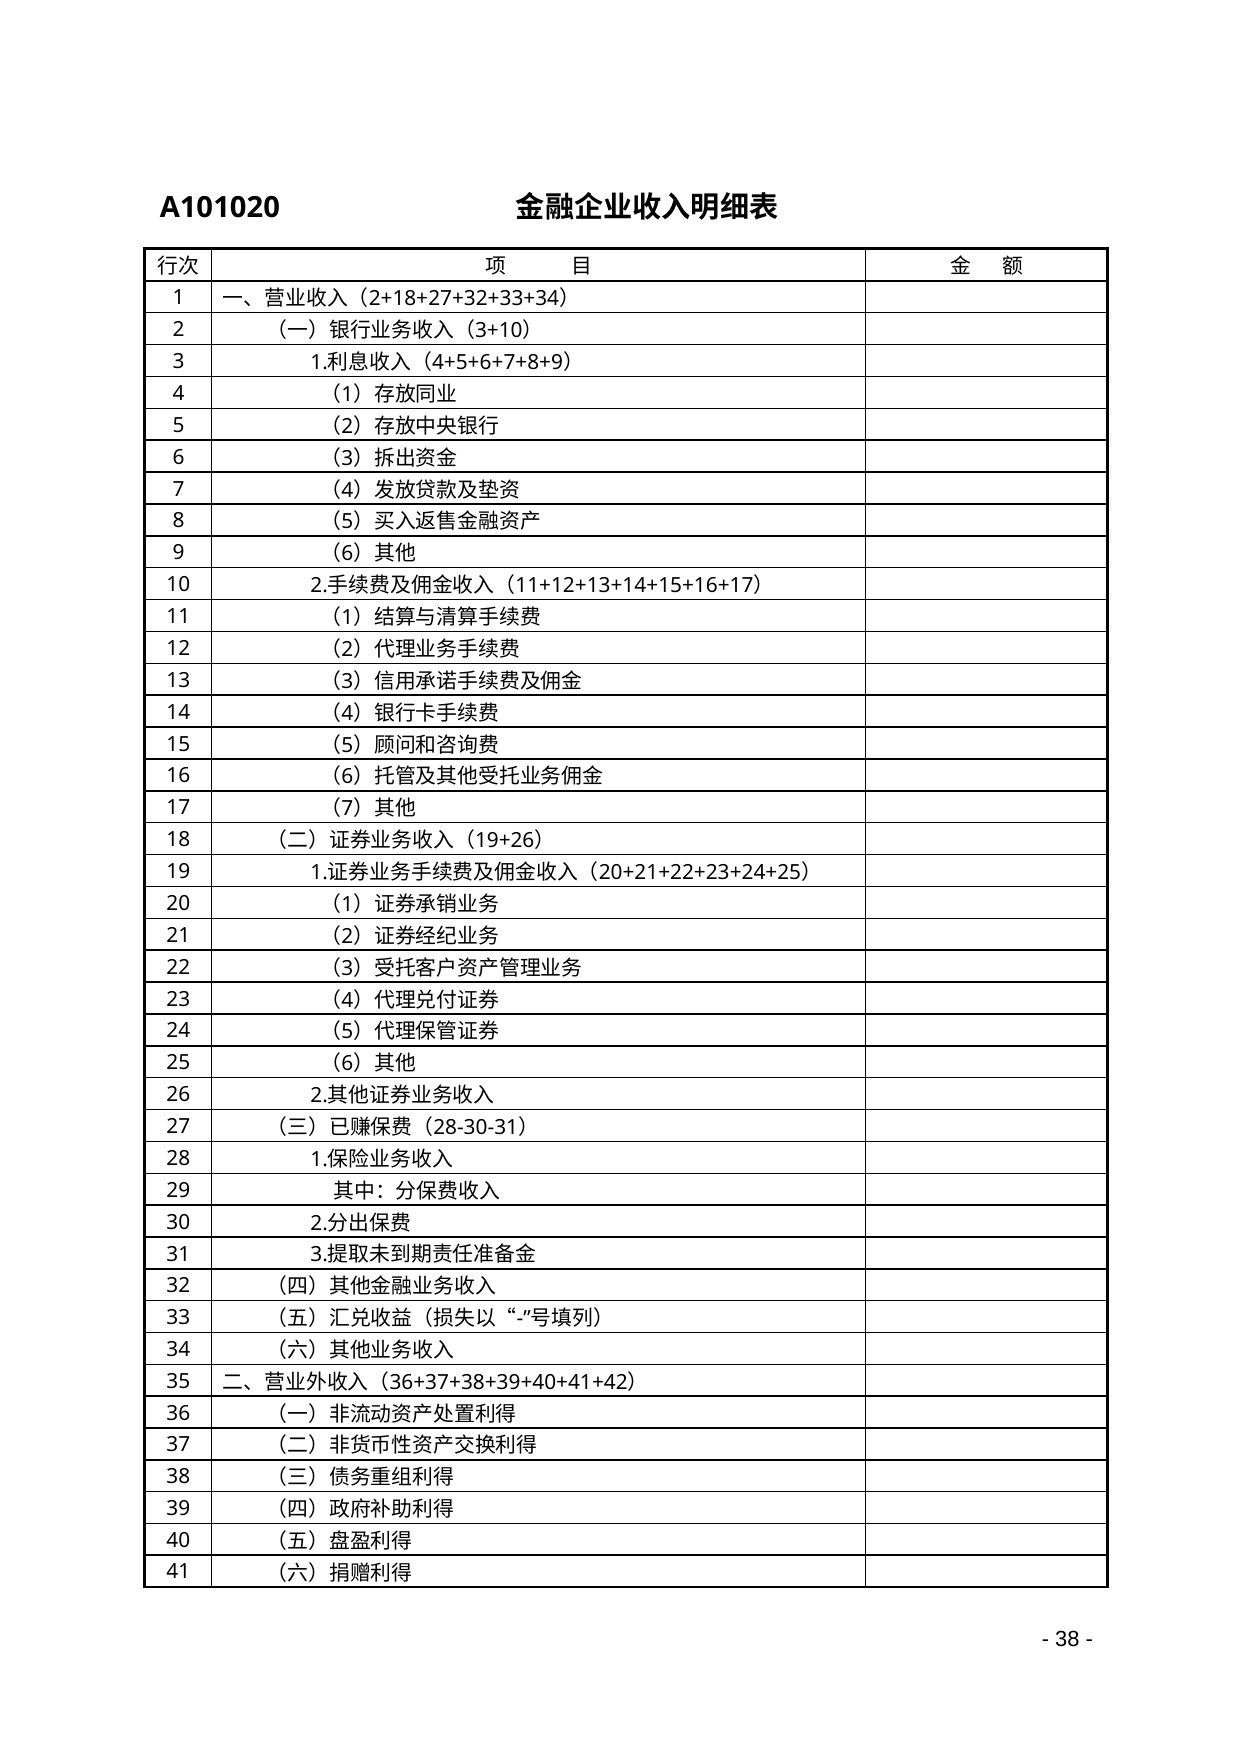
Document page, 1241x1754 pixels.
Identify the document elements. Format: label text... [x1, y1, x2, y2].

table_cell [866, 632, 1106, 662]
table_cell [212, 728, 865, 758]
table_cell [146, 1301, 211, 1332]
text A101020 金融企业收入明细表 [159, 183, 1092, 226]
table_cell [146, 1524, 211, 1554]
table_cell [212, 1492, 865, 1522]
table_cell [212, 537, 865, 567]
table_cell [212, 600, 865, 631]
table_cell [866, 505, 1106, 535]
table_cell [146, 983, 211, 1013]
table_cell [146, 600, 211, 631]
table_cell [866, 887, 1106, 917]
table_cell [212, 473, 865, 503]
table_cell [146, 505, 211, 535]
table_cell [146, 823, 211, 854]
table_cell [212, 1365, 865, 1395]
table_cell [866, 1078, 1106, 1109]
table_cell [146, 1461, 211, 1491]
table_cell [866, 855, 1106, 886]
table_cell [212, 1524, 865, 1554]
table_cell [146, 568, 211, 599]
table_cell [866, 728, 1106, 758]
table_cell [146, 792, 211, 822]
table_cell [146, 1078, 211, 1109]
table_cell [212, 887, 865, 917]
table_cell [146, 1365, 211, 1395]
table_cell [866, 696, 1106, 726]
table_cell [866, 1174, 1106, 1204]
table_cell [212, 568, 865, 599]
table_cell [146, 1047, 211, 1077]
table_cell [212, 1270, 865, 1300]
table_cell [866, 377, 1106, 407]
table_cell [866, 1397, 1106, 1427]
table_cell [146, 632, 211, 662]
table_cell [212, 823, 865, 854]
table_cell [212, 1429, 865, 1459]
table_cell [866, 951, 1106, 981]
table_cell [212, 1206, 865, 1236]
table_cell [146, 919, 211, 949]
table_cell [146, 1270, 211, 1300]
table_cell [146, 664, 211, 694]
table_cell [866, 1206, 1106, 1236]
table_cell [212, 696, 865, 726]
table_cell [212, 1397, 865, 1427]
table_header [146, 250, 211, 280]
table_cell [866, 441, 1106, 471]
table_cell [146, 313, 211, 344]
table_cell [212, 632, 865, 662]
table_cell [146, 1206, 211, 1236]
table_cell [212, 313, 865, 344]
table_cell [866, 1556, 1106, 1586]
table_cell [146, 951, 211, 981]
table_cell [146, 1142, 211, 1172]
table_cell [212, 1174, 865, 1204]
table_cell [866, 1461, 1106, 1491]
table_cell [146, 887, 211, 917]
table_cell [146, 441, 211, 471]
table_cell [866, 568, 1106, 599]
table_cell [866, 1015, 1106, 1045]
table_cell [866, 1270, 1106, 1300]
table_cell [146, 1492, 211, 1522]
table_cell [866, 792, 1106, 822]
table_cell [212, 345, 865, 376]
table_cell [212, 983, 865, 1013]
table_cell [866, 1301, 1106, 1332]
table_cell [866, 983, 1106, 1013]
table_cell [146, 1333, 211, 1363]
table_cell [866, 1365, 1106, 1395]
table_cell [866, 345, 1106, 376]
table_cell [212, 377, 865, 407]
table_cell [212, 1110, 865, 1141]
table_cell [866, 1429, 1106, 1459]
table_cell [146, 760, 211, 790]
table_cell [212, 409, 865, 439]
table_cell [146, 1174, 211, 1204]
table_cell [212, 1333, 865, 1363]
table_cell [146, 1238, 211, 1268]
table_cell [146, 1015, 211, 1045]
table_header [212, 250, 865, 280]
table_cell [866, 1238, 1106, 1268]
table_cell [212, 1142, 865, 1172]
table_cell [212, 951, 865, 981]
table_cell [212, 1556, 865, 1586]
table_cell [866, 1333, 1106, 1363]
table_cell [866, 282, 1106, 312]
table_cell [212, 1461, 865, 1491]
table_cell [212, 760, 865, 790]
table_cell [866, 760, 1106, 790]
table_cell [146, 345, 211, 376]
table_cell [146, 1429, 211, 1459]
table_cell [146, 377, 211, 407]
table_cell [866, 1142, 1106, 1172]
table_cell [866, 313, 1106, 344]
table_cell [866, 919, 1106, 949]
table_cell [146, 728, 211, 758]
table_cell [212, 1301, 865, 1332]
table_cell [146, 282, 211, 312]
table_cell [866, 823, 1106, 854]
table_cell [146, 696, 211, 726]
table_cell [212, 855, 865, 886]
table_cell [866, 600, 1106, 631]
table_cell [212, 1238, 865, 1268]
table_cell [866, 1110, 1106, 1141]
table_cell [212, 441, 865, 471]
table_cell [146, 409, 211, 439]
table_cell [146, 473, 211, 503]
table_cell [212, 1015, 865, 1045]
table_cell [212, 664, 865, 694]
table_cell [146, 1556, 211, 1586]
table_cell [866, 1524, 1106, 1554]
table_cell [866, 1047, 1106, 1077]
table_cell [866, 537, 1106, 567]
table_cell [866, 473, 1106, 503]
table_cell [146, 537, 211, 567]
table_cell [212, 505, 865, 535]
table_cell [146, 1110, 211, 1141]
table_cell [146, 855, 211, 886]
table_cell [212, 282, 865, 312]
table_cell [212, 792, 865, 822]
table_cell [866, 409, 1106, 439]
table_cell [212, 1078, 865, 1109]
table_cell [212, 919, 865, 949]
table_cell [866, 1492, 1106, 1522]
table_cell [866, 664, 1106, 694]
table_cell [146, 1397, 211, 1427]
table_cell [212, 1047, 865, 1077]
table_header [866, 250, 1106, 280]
